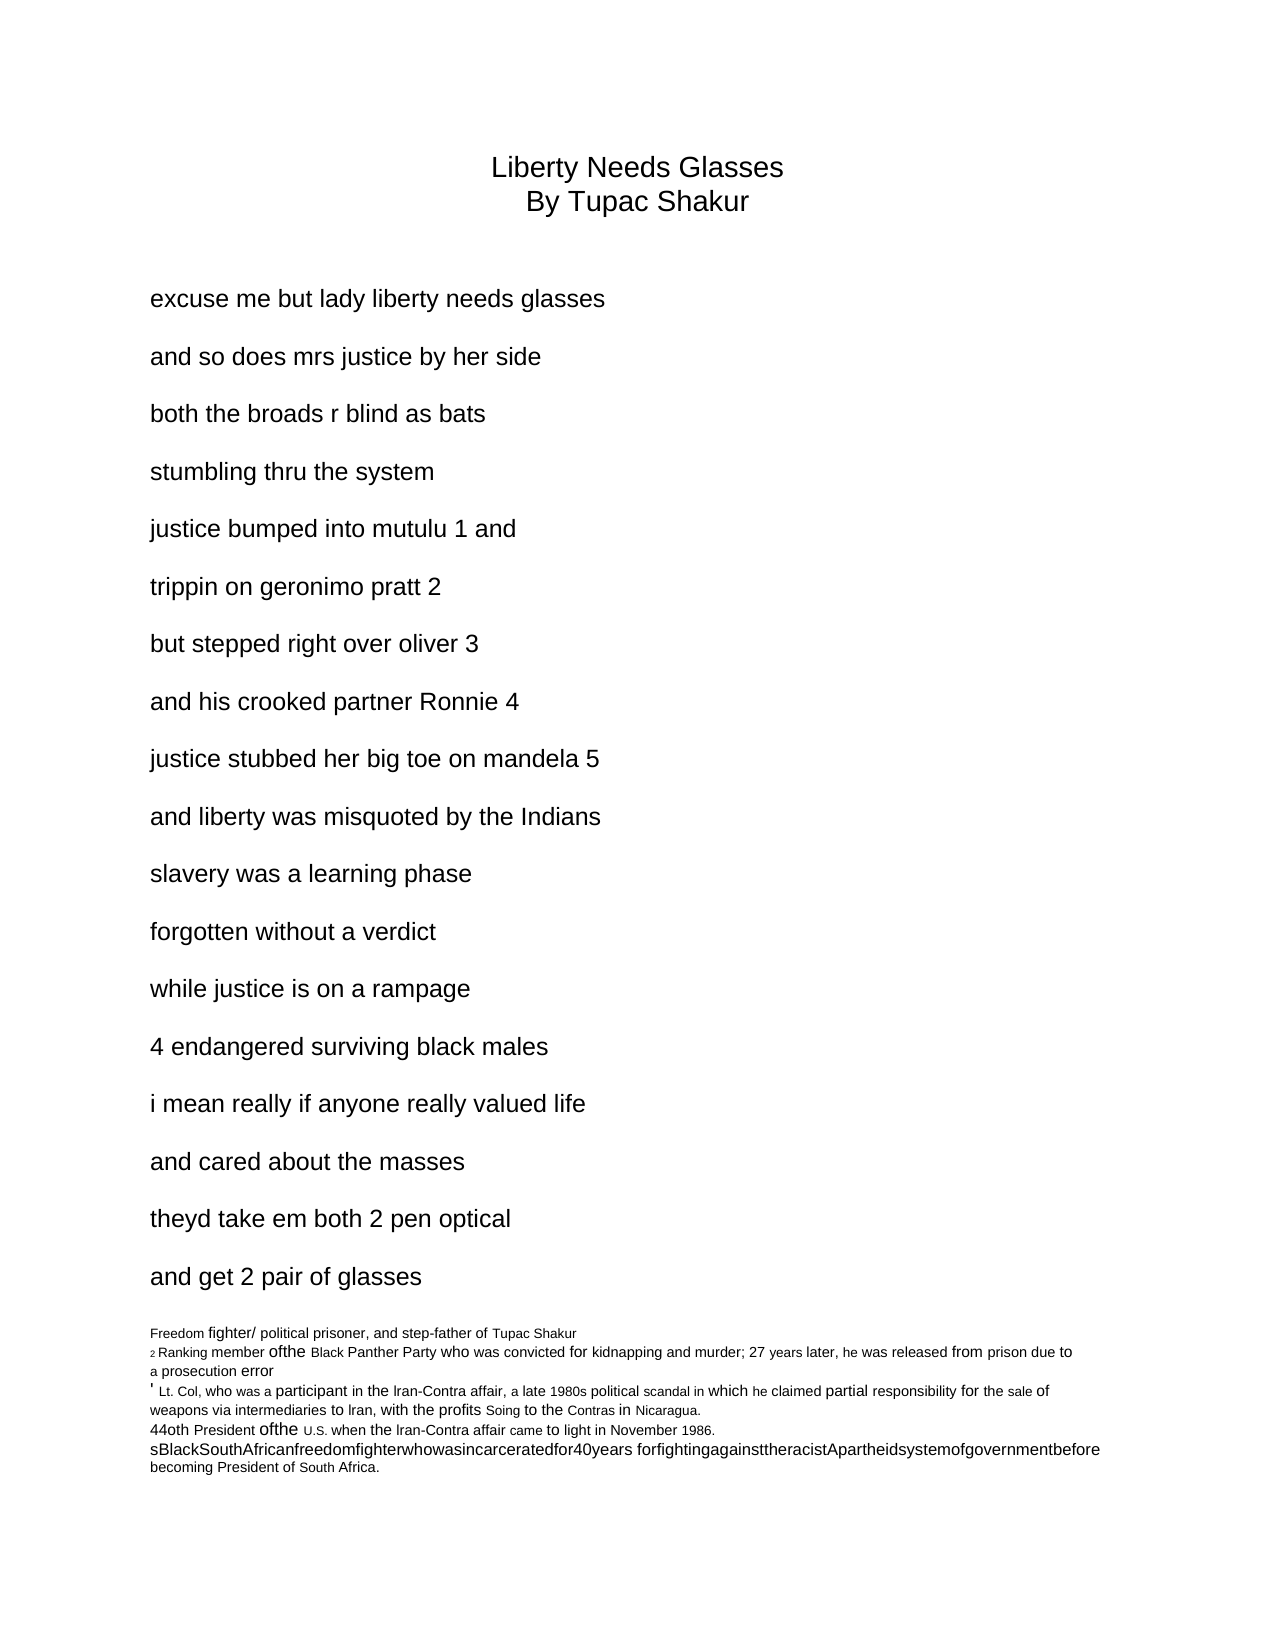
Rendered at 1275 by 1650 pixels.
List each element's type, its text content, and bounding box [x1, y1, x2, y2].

text 44oth President ofthe U.S. when the lran-Contra affair came to light in November 1986. [150, 1419, 1125, 1439]
text stumbling thru the system [150, 457, 1125, 486]
text Freedom fighter/ political prisoner, and step-father of Tupac Shakur [150, 1324, 1125, 1342]
text a prosecution error [150, 1361, 1125, 1379]
text trippin on geronimo pratt 2 [150, 572, 1125, 601]
text justice bumped into mutulu 1 and [150, 514, 1125, 543]
text i mean really if anyone really valued life [150, 1089, 1125, 1118]
text Liberty Needs Glasses [150, 150, 1125, 183]
text 2 Ranking member ofthe Black Panther Party who was convicted for kidnapping and murder; 27 years later, he was released from prison due to [150, 1342, 1125, 1361]
text theyd take em both 2 pen optical [150, 1204, 1125, 1233]
text and cared about the masses [150, 1147, 1125, 1176]
text excuse me but lady liberty needs glasses [150, 284, 1125, 313]
text 4 endangered surviving black males [150, 1032, 1125, 1061]
text sBlackSouthAfricanfreedomfighterwhowasincarceratedfor40years forfightingagainsttheracistApartheidsystemofgovernmentbefore [150, 1439, 1125, 1458]
text and his crooked partner Ronnie 4 [150, 687, 1125, 716]
text and liberty was misquoted by the Indians [150, 802, 1125, 831]
text weapons via intermediaries to lran, with the profits Soing to the Contras in Nicaragua. [150, 1401, 1125, 1419]
text and so does mrs justice by her side [150, 342, 1125, 371]
text and get 2 pair of glasses [150, 1262, 1125, 1291]
text becoming President of South Africa. [150, 1458, 1125, 1475]
text while justice is on a rampage [150, 974, 1125, 1003]
text forgotten without a verdict [150, 917, 1125, 946]
text ' Lt. Col, who was a participant in the lran-Contra affair, a late 1980s political scandal in which he claimed partial responsibility for the sale of [150, 1379, 1125, 1401]
text By Tupac Shakur [150, 183, 1125, 217]
text both the broads r blind as bats [150, 399, 1125, 428]
text slavery was a learning phase [150, 859, 1125, 888]
text justice stubbed her big toe on mandela 5 [150, 744, 1125, 773]
text but stepped right over oliver 3 [150, 629, 1125, 658]
